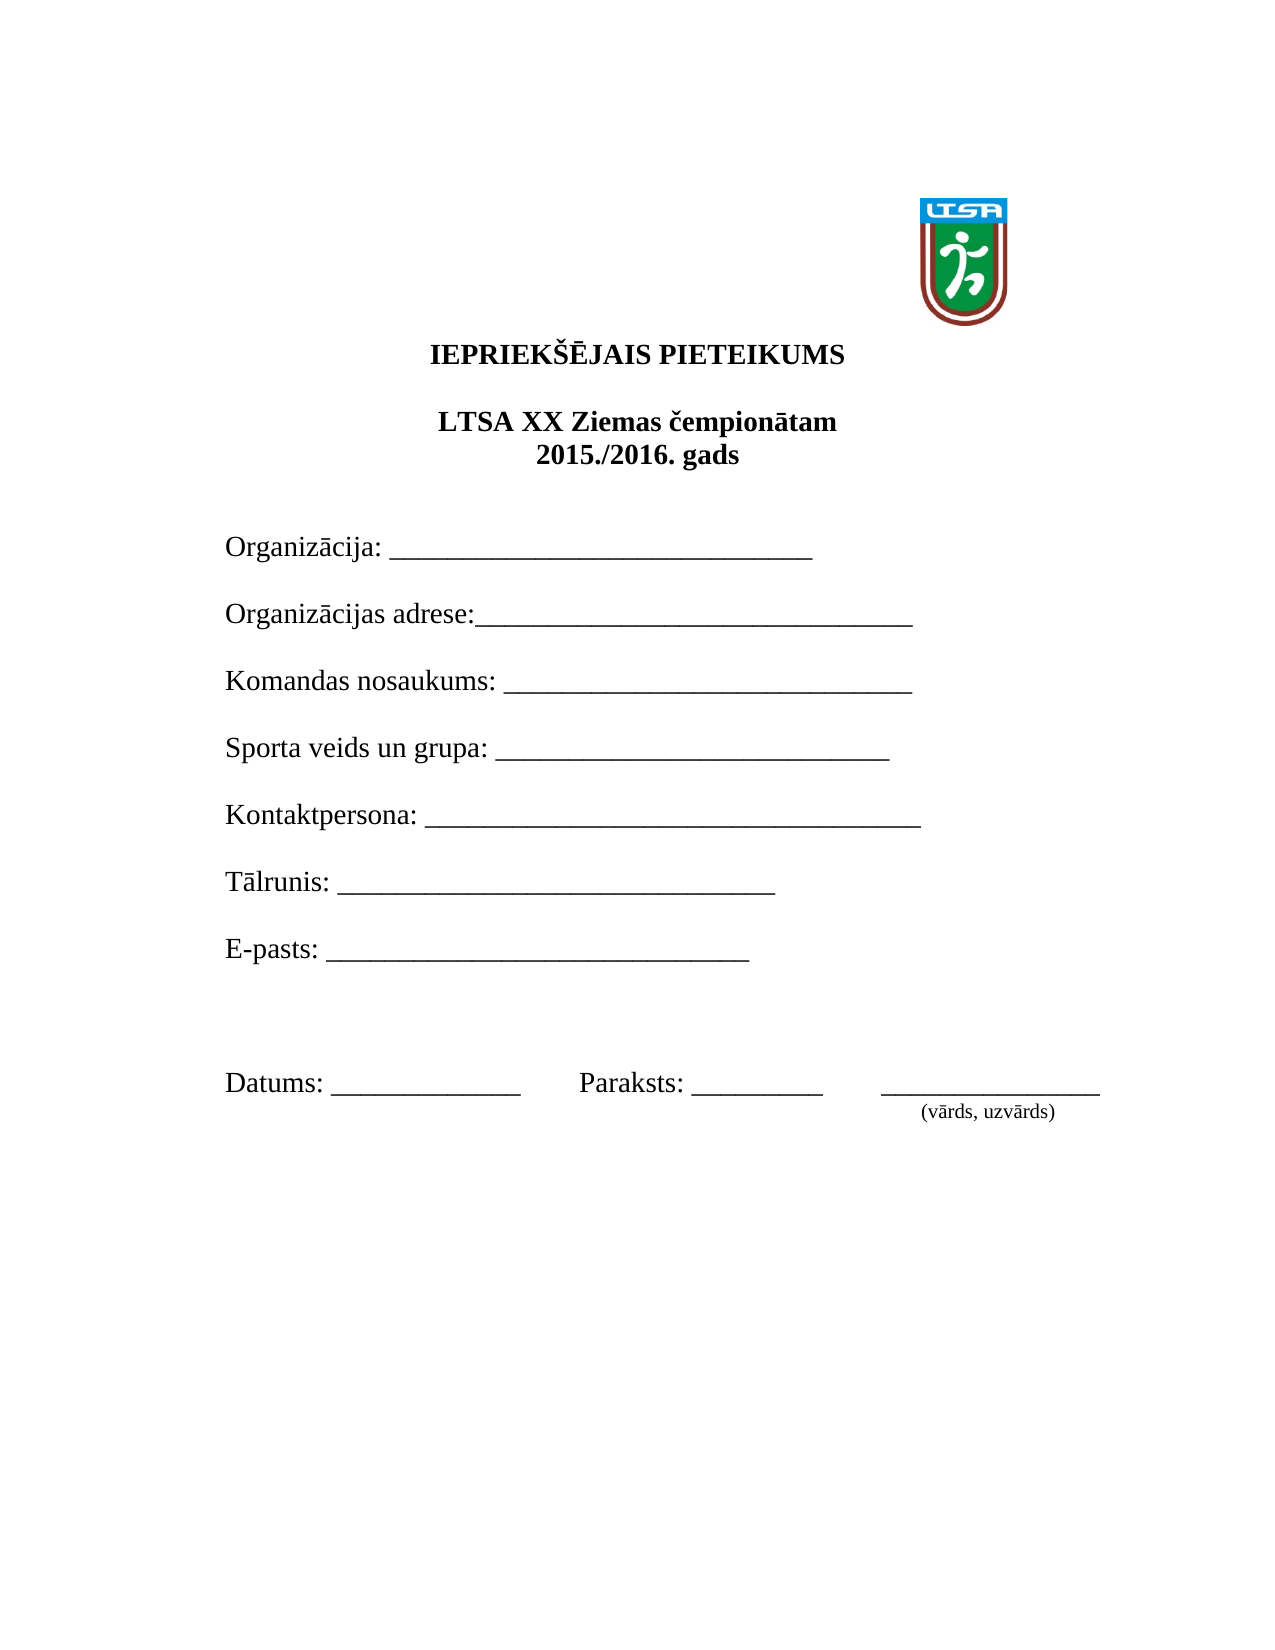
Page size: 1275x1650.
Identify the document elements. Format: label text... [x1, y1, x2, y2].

picture [927, 204, 1002, 217]
text 2015./2016. gads [150, 437, 1125, 471]
text Datums: _____________ Paraksts: _________ _______________ [150, 1065, 1125, 1099]
picture [920, 221, 1008, 326]
text E-pasts: _____________________________ [150, 931, 1125, 965]
text Kontaktpersona: __________________________________ [150, 797, 1125, 831]
text Komandas nosaukums: ____________________________ [150, 663, 1125, 696]
text IEPRIEKŠĒJAIS PIETEIKUMS [150, 337, 1125, 370]
text Tālrunis: ______________________________ [150, 864, 1125, 898]
text Sporta veids un grupa: ___________________________ [150, 730, 1125, 763]
text (vārds, uzvārds) [150, 1099, 1125, 1123]
text Organizācijas adrese:______________________________ [150, 596, 1125, 629]
text LTSA XX Ziemas čempionātam [150, 404, 1125, 437]
text Organizācija: _____________________________ [150, 529, 1125, 562]
